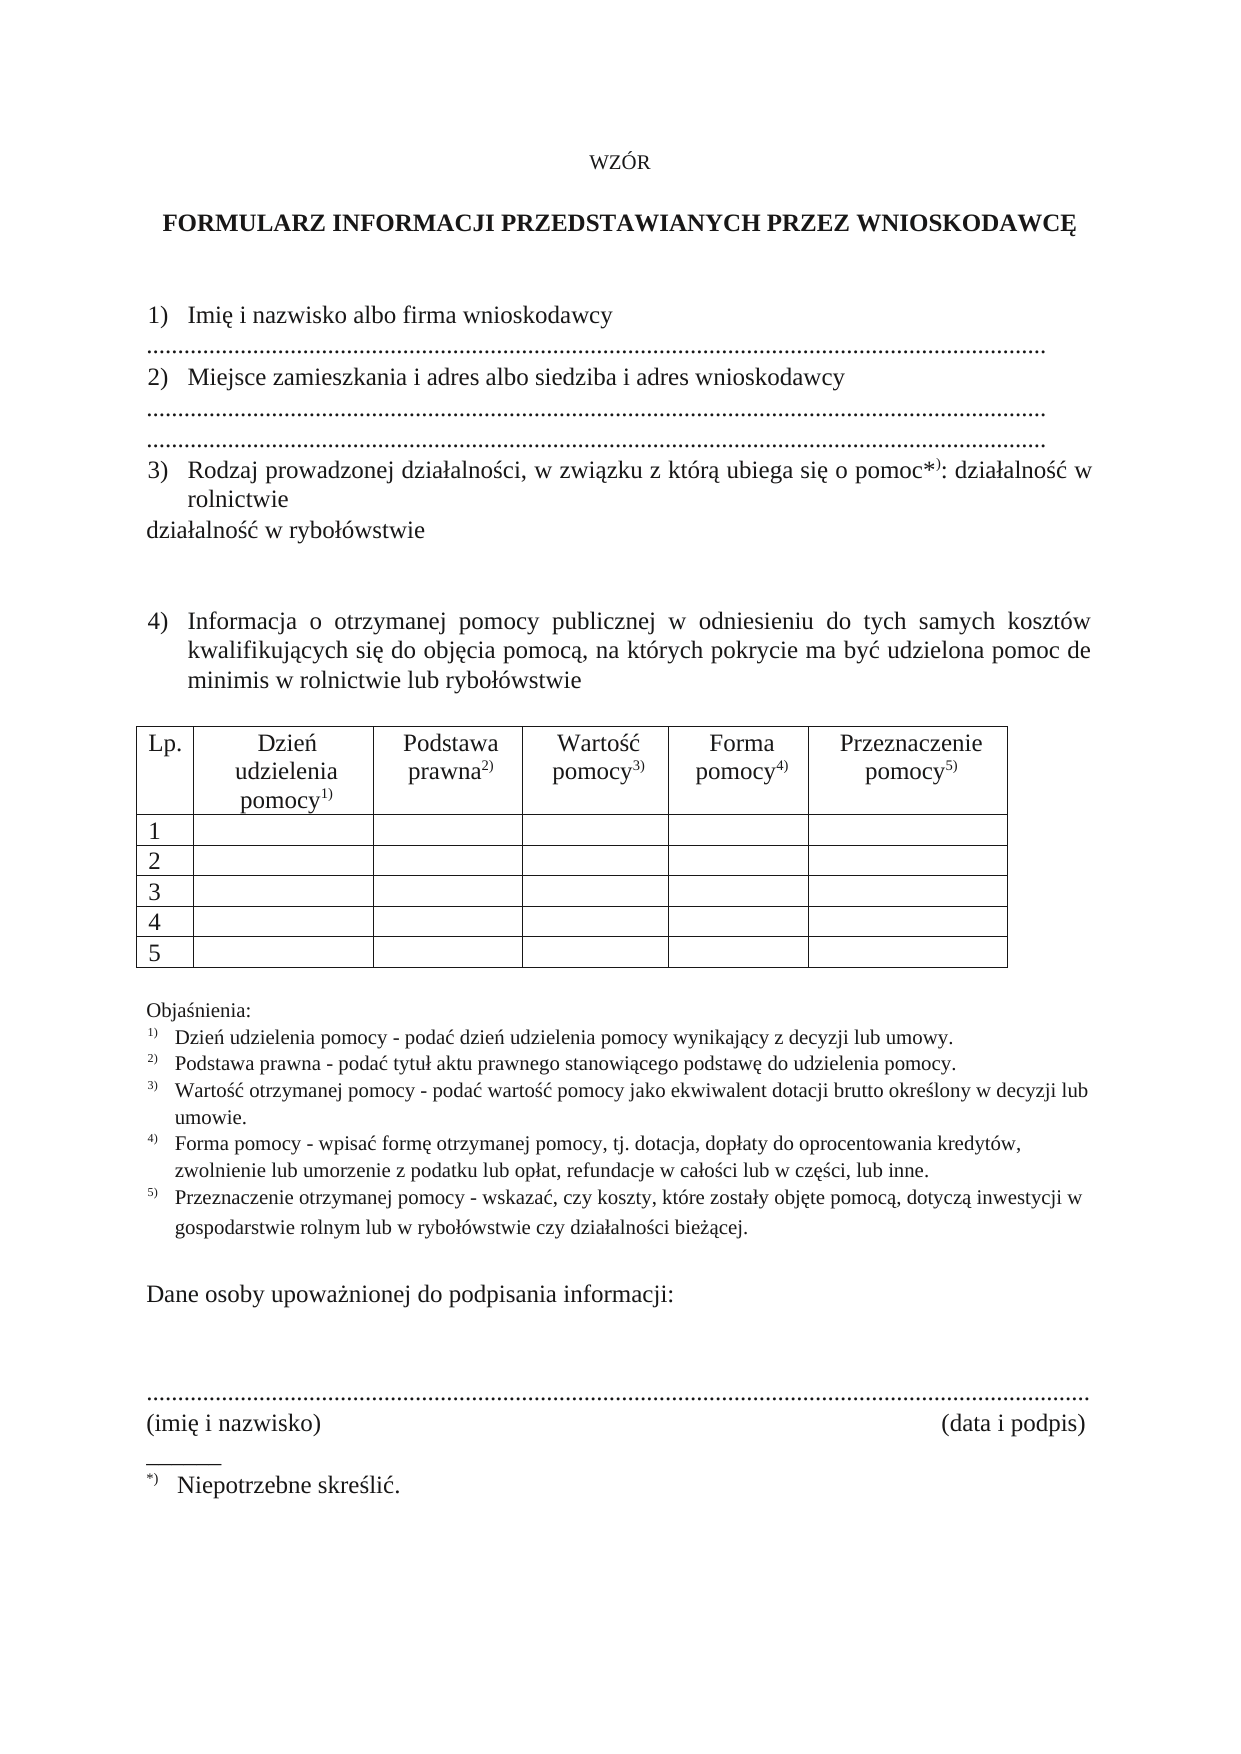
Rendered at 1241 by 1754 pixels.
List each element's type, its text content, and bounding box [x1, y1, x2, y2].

list Informacja o otrzymanej pomocy publicznej w odniesieniu do tych samych kosztów kwalifikujących się do objęcia pomocą, na których pokrycie ma być udzielona pomoc de minimis w rolnictwie lub rybołówstwie [147, 606, 1092, 694]
list Wartość otrzymanej pomocy - podać wartość pomocy jako ekwiwalent dotacji brutto określony w decyzji lub umowie. [147, 1078, 1092, 1129]
list Podstawa prawna - podać tytuł aktu prawnego stanowiącego podstawę do udzielenia pomocy. [147, 1051, 1092, 1075]
table_header Forma pomocy4) [669, 727, 808, 814]
text działalność w rybołówstwie [146, 515, 1092, 544]
table_cell [809, 815, 1007, 844]
table_cell [669, 846, 808, 875]
text (imię i nazwisko) (data i podpis) [146, 1408, 1092, 1437]
table_cell [809, 907, 1007, 936]
list Rodzaj prowadzonej działalności, w związku z którą ubiega się o pomoc*): działalność w rolnictwie [147, 455, 1092, 513]
table_cell [523, 815, 668, 844]
list Miejsce zamieszkania i adres albo siedziba i adres wnioskodawcy [147, 362, 1092, 390]
table_cell [523, 876, 668, 906]
text Objaśnienia: [146, 998, 1092, 1022]
table_cell [194, 846, 373, 875]
table_cell 5 [137, 937, 193, 967]
text *) Niepotrzebne skreślić. [146, 1470, 1092, 1499]
text ______ [146, 1439, 1092, 1468]
text WZÓR [147, 150, 1092, 174]
table_cell [194, 815, 373, 844]
list Dzień udzielenia pomocy - podać dzień udzielenia pomocy wynikający z decyzji lub umowy. [147, 1024, 1092, 1049]
table_cell [194, 937, 373, 967]
table_cell 1 [137, 815, 193, 844]
subtitle FORMULARZ INFORMACJI PRZEDSTAWIANYCH PRZEZ WNIOSKODAWCĘ [162, 208, 1092, 237]
text ................................................................................................................................................ [146, 331, 1092, 359]
table_header Dzień udzielenia pomocy1) [194, 727, 373, 814]
table_cell [669, 907, 808, 936]
table_cell [669, 937, 808, 967]
table_cell [523, 907, 668, 936]
table_header Wartość pomocy3) [523, 727, 668, 814]
table_header Lp. [137, 727, 193, 814]
table_cell [669, 815, 808, 844]
text ................................................................................................................................................ [146, 393, 1092, 421]
text ................................................................................................................................................ [146, 424, 1092, 452]
list Forma pomocy - wpisać formę otrzymanej pomocy, tj. dotacja, dopłaty do oprocentowania kredytów, zwolnienie lub umorzenie z podatku lub opłat, refundacje w całości lub w części, lub inne. [147, 1131, 1092, 1182]
table_cell [374, 815, 522, 844]
table_header Podstawa prawna2) [374, 727, 522, 814]
table_cell [523, 937, 668, 967]
text ....................................................................................................................................................... [146, 1377, 1092, 1406]
table_cell [194, 907, 373, 936]
table_cell [374, 907, 522, 936]
text Dane osoby upoważnionej do podpisania informacji: [146, 1279, 1092, 1308]
list Przeznaczenie otrzymanej pomocy - wskazać, czy koszty, które zostały objęte pomocą, dotyczą inwestycji w gospodarstwie rolnym lub w rybołówstwie czy działalności bieżącej. [147, 1184, 1092, 1240]
table_cell [374, 846, 522, 875]
table_cell [523, 846, 668, 875]
list Imię i nazwisko albo firma wnioskodawcy [147, 300, 1092, 329]
table_cell [194, 876, 373, 906]
table_cell [809, 846, 1007, 875]
table_cell [374, 876, 522, 906]
table_cell [374, 937, 522, 967]
table_header Przeznaczenie pomocy5) [809, 727, 1007, 814]
table_cell 4 [137, 907, 193, 936]
table_cell [809, 937, 1007, 967]
table_cell [669, 876, 808, 906]
table_cell 3 [137, 876, 193, 906]
table_cell [809, 876, 1007, 906]
table_cell 2 [137, 846, 193, 875]
